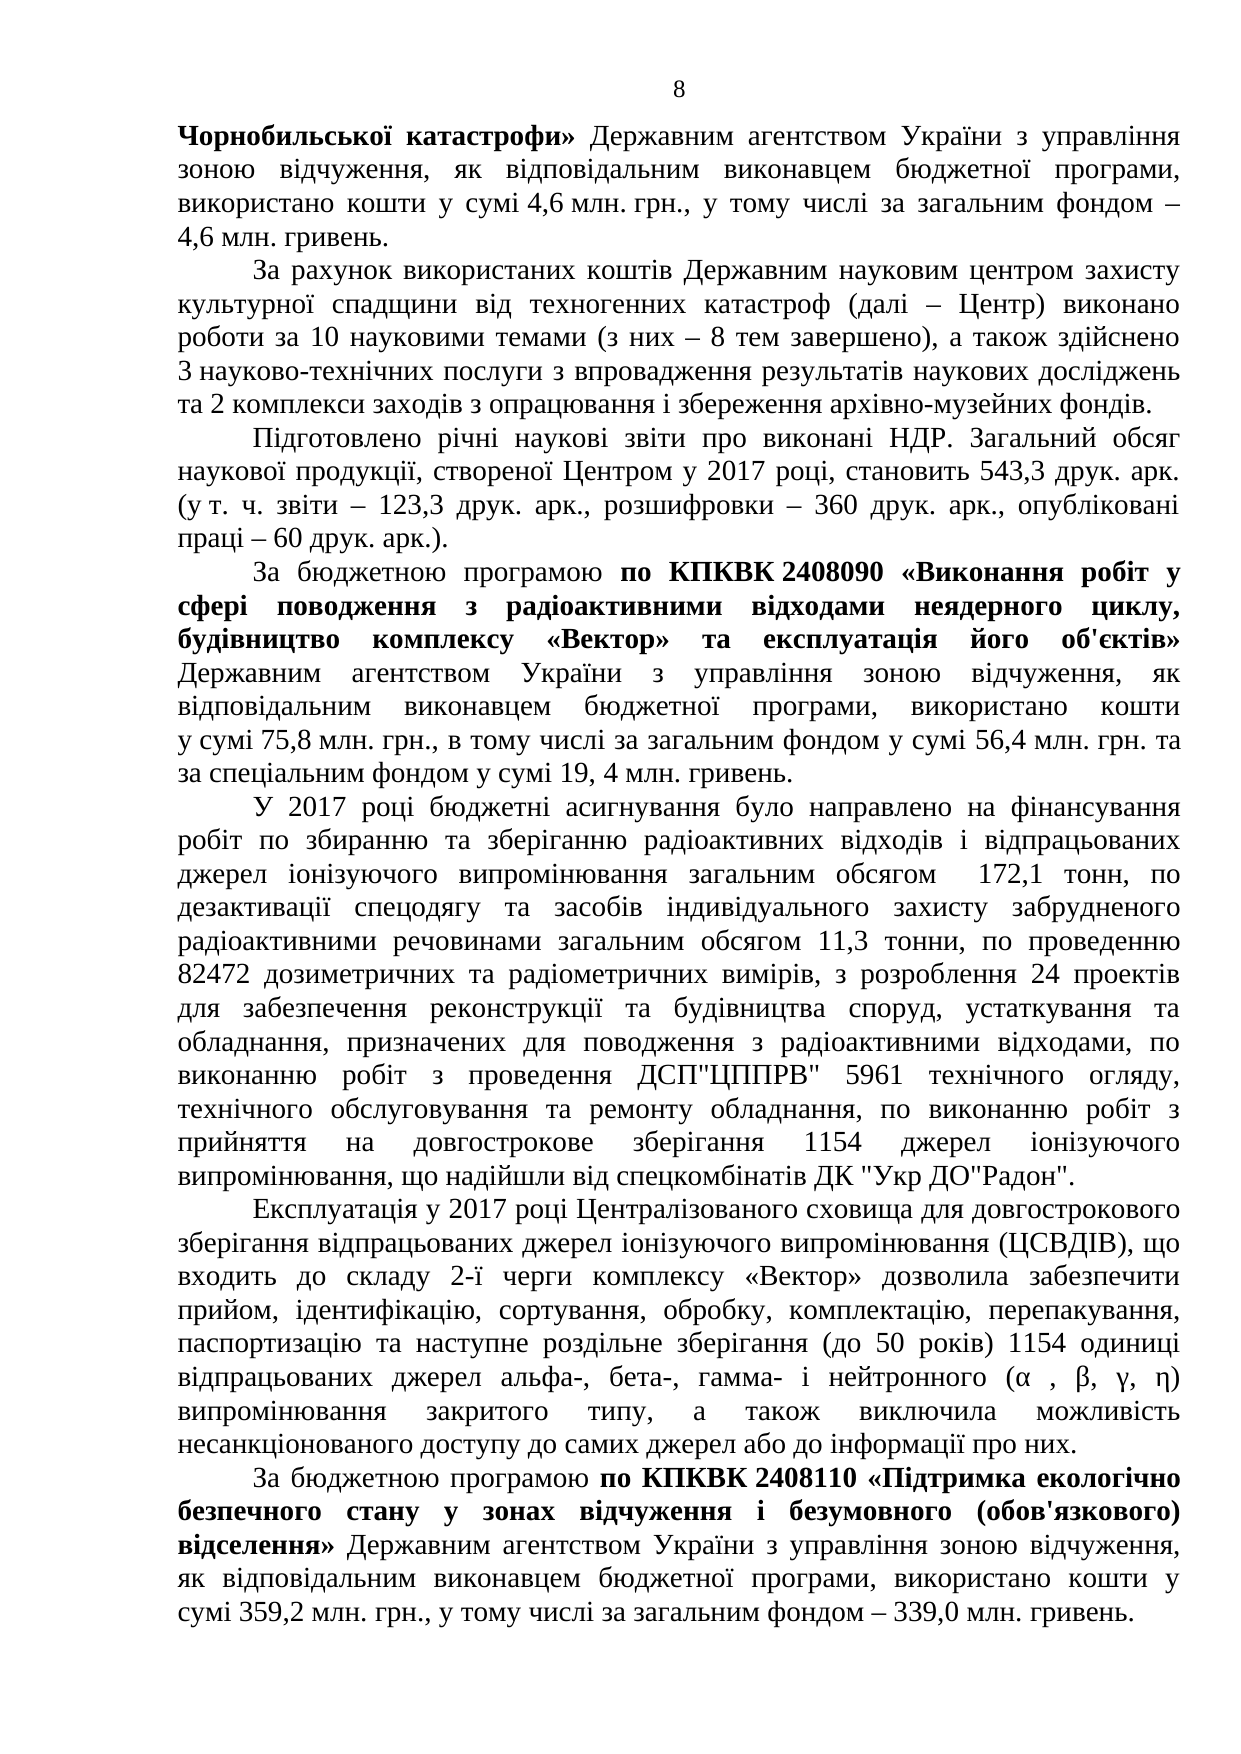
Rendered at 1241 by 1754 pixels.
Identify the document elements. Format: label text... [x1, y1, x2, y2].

text Підготовлено річні наукові звіти про виконані НДР. Загальний обсяг наукової продукції, створеної Центром у 2017 році, становить 543,3 друк. арк. (у т. ч. звіти – 123,3 друк. арк., розшифровки – 360 друк. арк., опубліковані праці – 60 друк. арк.). [177, 420, 1181, 554]
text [177, 118, 1181, 252]
text За рахунок використаних коштів Державним науковим центром захисту культурної спадщини від техногенних катастроф (далі – Центр) виконано роботи за 10 науковими темами (з них – 8 тем завершено), а також здійснено 3 науково-технічних послуги з впровадження результатів наукових досліджень та 2 комплекси заходів з опрацювання і збереження архівно-музейних фондів. [177, 252, 1181, 420]
text За бюджетною програмою по КПКВК 2408110 «Підтримка екологічно безпечного стану у зонах відчуження і безумовного (обов'язкового) відселення» Державним агентством України з управління зоною відчуження, як відповідальним виконавцем бюджетної програми, використано кошти у сумі 359,2 млн. грн., у тому числі за загальним фондом – 339,0 млн. гривень. [177, 1460, 1181, 1627]
text Експлуатація у 2017 році Централізованого сховища для довгострокового зберігання відпрацьованих джерел іонізуючого випромінювання (ЦСВДІВ), що входить до складу 2-ї черги комплексу «Вектор» дозволила забезпечити прийом, ідентифікацію, сортування, обробку, комплектацію, перепакування, паспортизацію та наступне роздільне зберігання (до 50 років) 1154 одиниці відпрацьованих джерел альфа-, бета-, гамма- і нейтронного (α , β, γ, η) випромінювання закритого типу, а також виключила можливість несанкціонованого доступу до самих джерел або до інформації про них. [177, 1191, 1181, 1460]
text У 2017 році бюджетні асигнування було направлено на фінансування робіт по збиранню та зберіганню радіоактивних відходів і відпрацьованих джерел іонізуючого випромінювання загальним обсягом 172,1 тонн, по дезактивації спецодягу та засобів індивідуального захисту забрудненого радіоактивними речовинами загальним обсягом 11,3 тонни, по проведенню 82472 дозиметричних та радіометричних вимірів, з розроблення 24 проектів для забезпечення реконструкції та будівництва споруд, устаткування та обладнання, призначених для поводження з радіоактивними відходами, по виконанню робіт з проведення ДСП"ЦППРВ" 5961 технічного огляду, технічного обслуговування та ремонту обладнання, по виконанню робіт з прийняття на довгострокове зберігання 1154 джерел іонізуючого випромінювання, що надійшли від спецкомбінатів ДК "Укр ДО"Радон". [177, 789, 1181, 1191]
text За бюджетною програмою по КПКВК 2408090 «Виконання робіт у сфері поводження з радіоактивними відходами неядерного циклу, будівництво комплексу «Вектор» та експлуатація його об'єктів» Державним агентством України з управління зоною відчуження, як відповідальним виконавцем бюджетної програми, використано кошти у сумі 75,8 млн. грн., в тому числі за загальним фондом у сумі 56,4 млн. грн. та за спеціальним фондом у сумі 19, 4 млн. гривень. [177, 554, 1181, 789]
